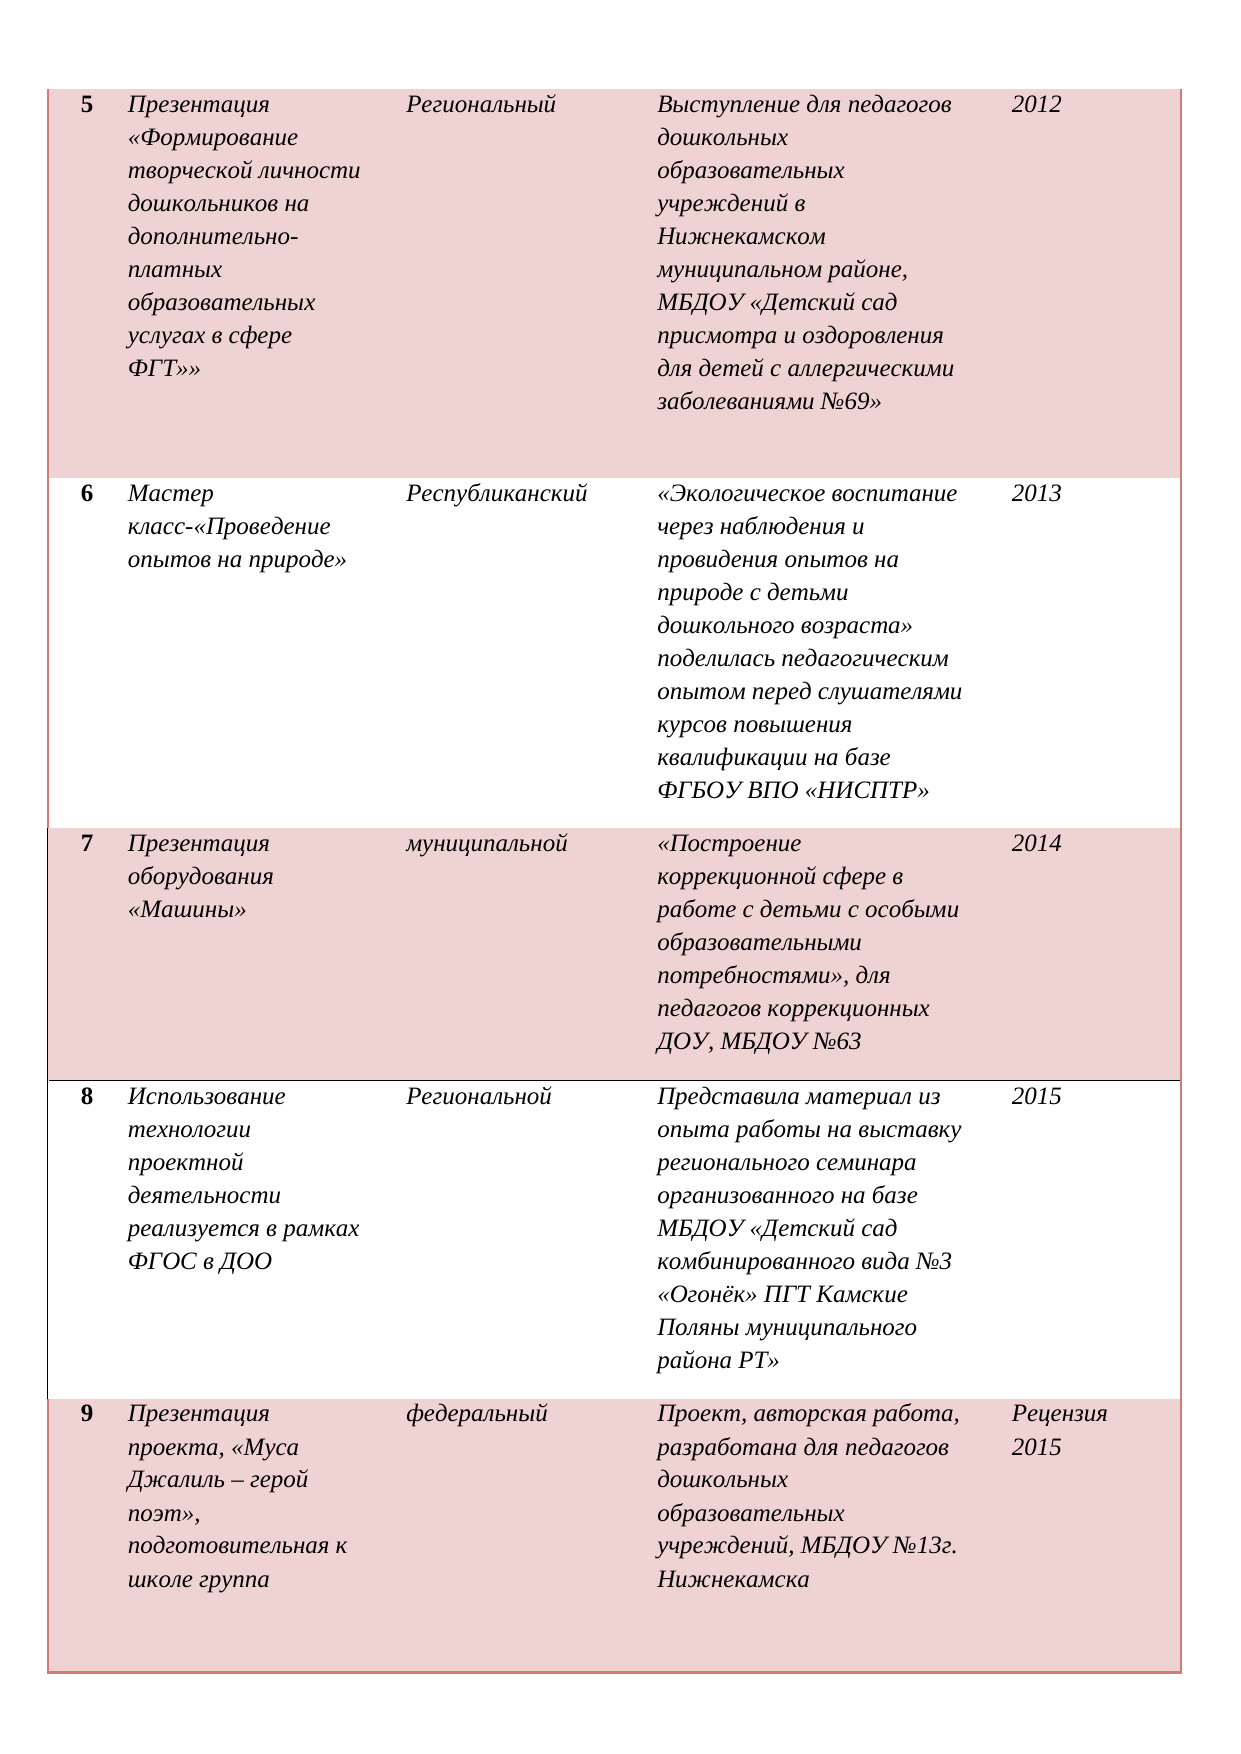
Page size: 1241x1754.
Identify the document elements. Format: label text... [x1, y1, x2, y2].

table_cell 2012 [978, 89, 1180, 478]
table_cell Мастер класс-«Проведение опытов на природе» [94, 478, 373, 828]
table_cell Выступление для педагогов дошкольных образовательных учреждений в Нижнекамском муниципальном районе, МБДОУ «Детский сад присмотра и оздоровления для детей с аллергическими заболеваниями №69» [624, 89, 978, 478]
table_cell 2015 [978, 1081, 1180, 1398]
table_cell Использование технологии проектной деятельности реализуется в рамках ФГОС в ДОО [94, 1081, 373, 1398]
table_cell 2014 [978, 828, 1180, 1080]
table_cell Презентация «Формирование творческой личности дошкольников на дополнительно-платных образовательных услугах в сфере ФГТ»» [94, 89, 373, 478]
table_cell Презентация проекта, «Муса Джалиль – герой поэт», подготовительная к школе группа [94, 1399, 373, 1671]
table_cell 7 [48, 828, 94, 1080]
table_cell федеральный [373, 1399, 624, 1671]
table_cell 5 [49, 89, 94, 478]
table_cell 6 [49, 478, 94, 828]
table_cell Региональный [373, 89, 624, 478]
table_cell «Построение коррекционной сфере в работе с детьми с особыми образовательными потребностями», для педагогов коррекционных ДОУ, МБДОУ №63 [624, 828, 978, 1080]
table_cell Презентация оборудования «Машины» [94, 828, 373, 1080]
table_cell Рецензия 2015 [978, 1399, 1180, 1671]
table_cell Республиканский [373, 478, 624, 828]
table_cell 8 [48, 1080, 94, 1398]
table_cell Представила материал из опыта работы на выставку регионального семинара организованного на базе МБДОУ «Детский сад комбинированного вида №3 «Огонёк» ПГТ Камские Поляны муниципального района РТ» [624, 1081, 978, 1398]
table_cell 2013 [978, 478, 1180, 828]
table_cell 9 [49, 1399, 94, 1671]
table_cell Региональной [373, 1081, 624, 1398]
table_cell муниципальной [373, 828, 624, 1080]
table_cell Проект, авторская работа, разработана для педагогов дошкольных образовательных учреждений, МБДОУ №13г. Нижнекамска [624, 1399, 978, 1671]
table_cell «Экологическое воспитание через наблюдения и провидения опытов на природе с детьми дошкольного возраста» поделилась педагогическим опытом перед слушателями курсов повышения квалификации на базе ФГБОУ ВПО «НИСПТР» [624, 478, 978, 828]
